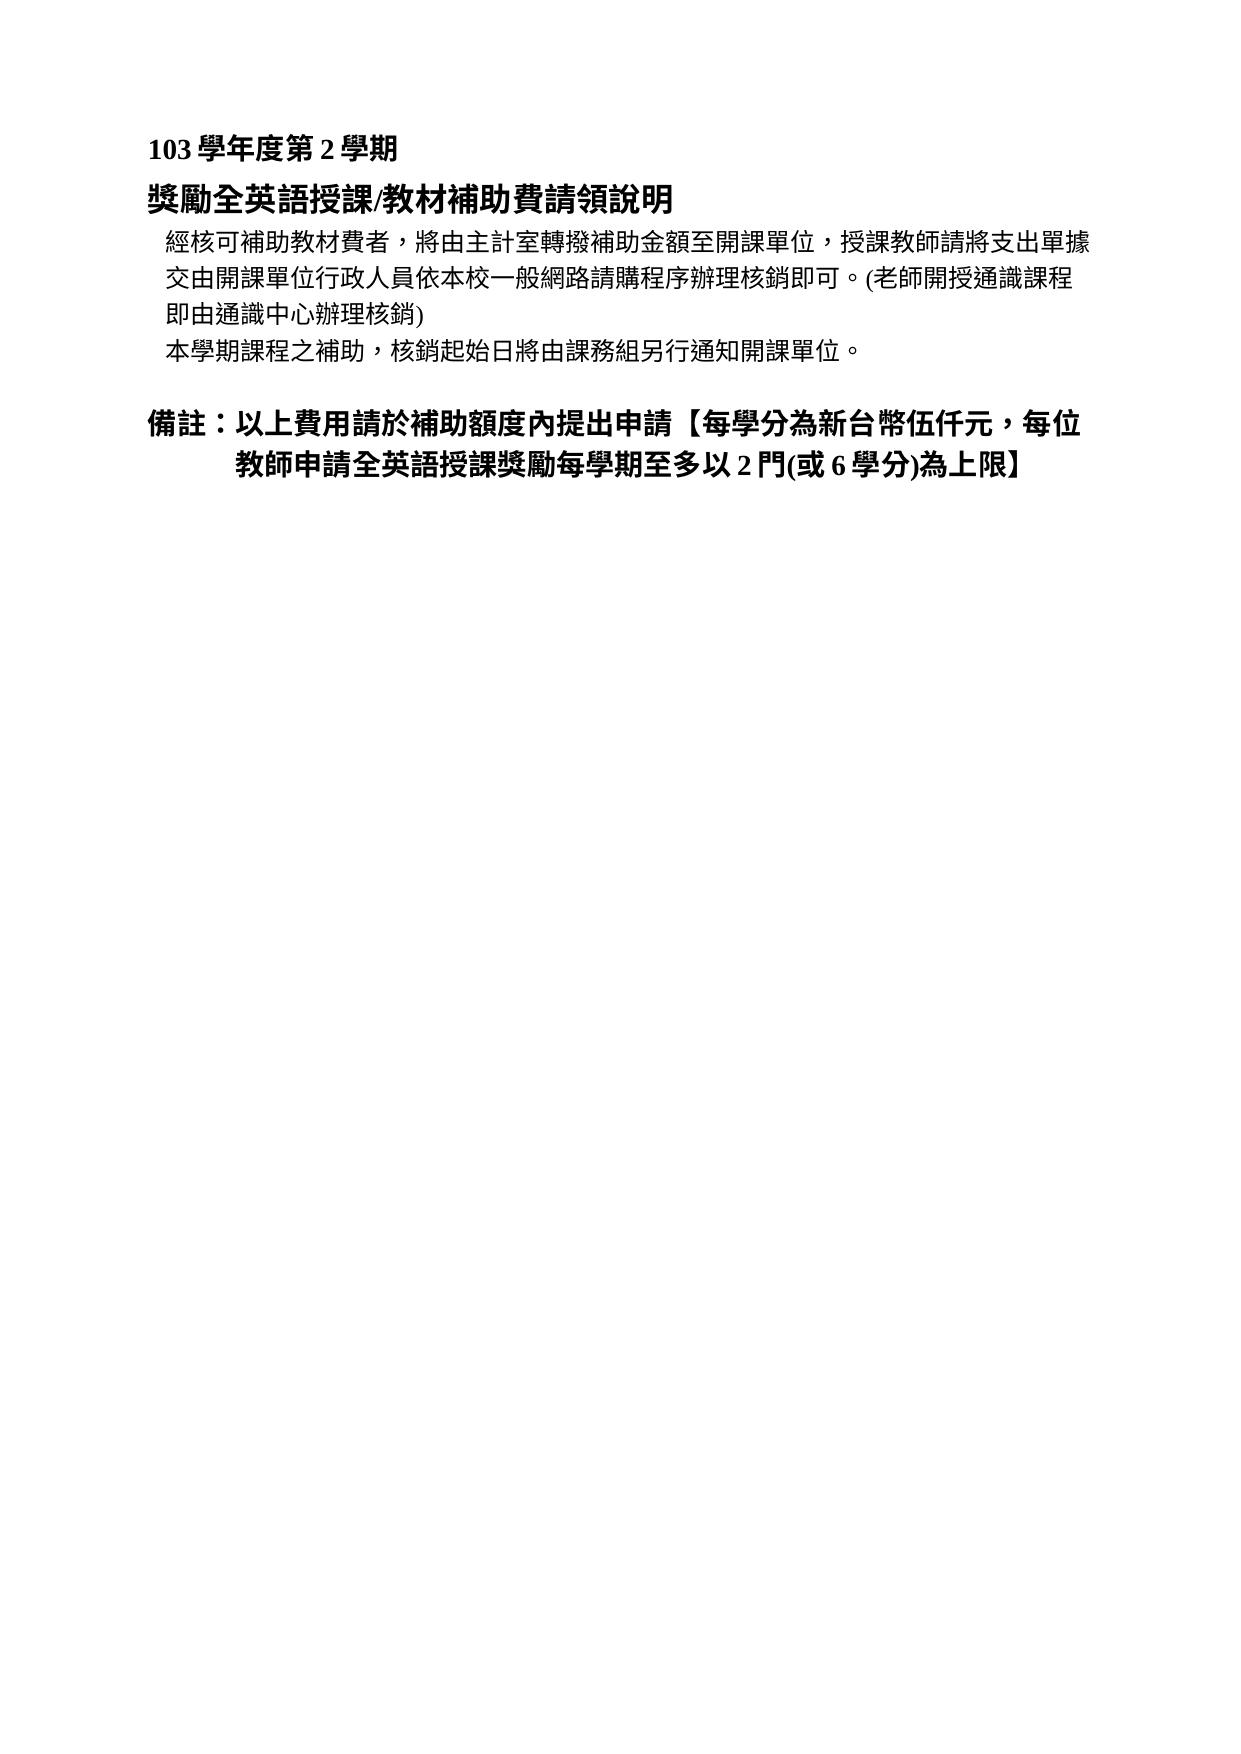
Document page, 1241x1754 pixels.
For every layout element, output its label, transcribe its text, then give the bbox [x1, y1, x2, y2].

text 備註：以上費用請於補助額度內提出申請【每學分為新台幣伍仟元，每位教師申請全英語授課獎勵每學期至多以2門(或6學分)為上限】 [148, 401, 1092, 484]
text 經核可補助教材費者，將由主計室轉撥補助金額至開課單位，授課教師請將支出單據交由開課單位行政人員依本校一般網路請購程序辦理核銷即可。(老師開授通識課程即由通識中心辦理核銷) [165, 222, 1092, 331]
text 獎勵全英語授課/教材補助費請領說明 [148, 170, 1092, 222]
text 103學年度第2學期 [148, 118, 1092, 170]
text 本學期課程之補助，核銷起始日將由課務組另行通知開課單位。 [165, 331, 1092, 367]
